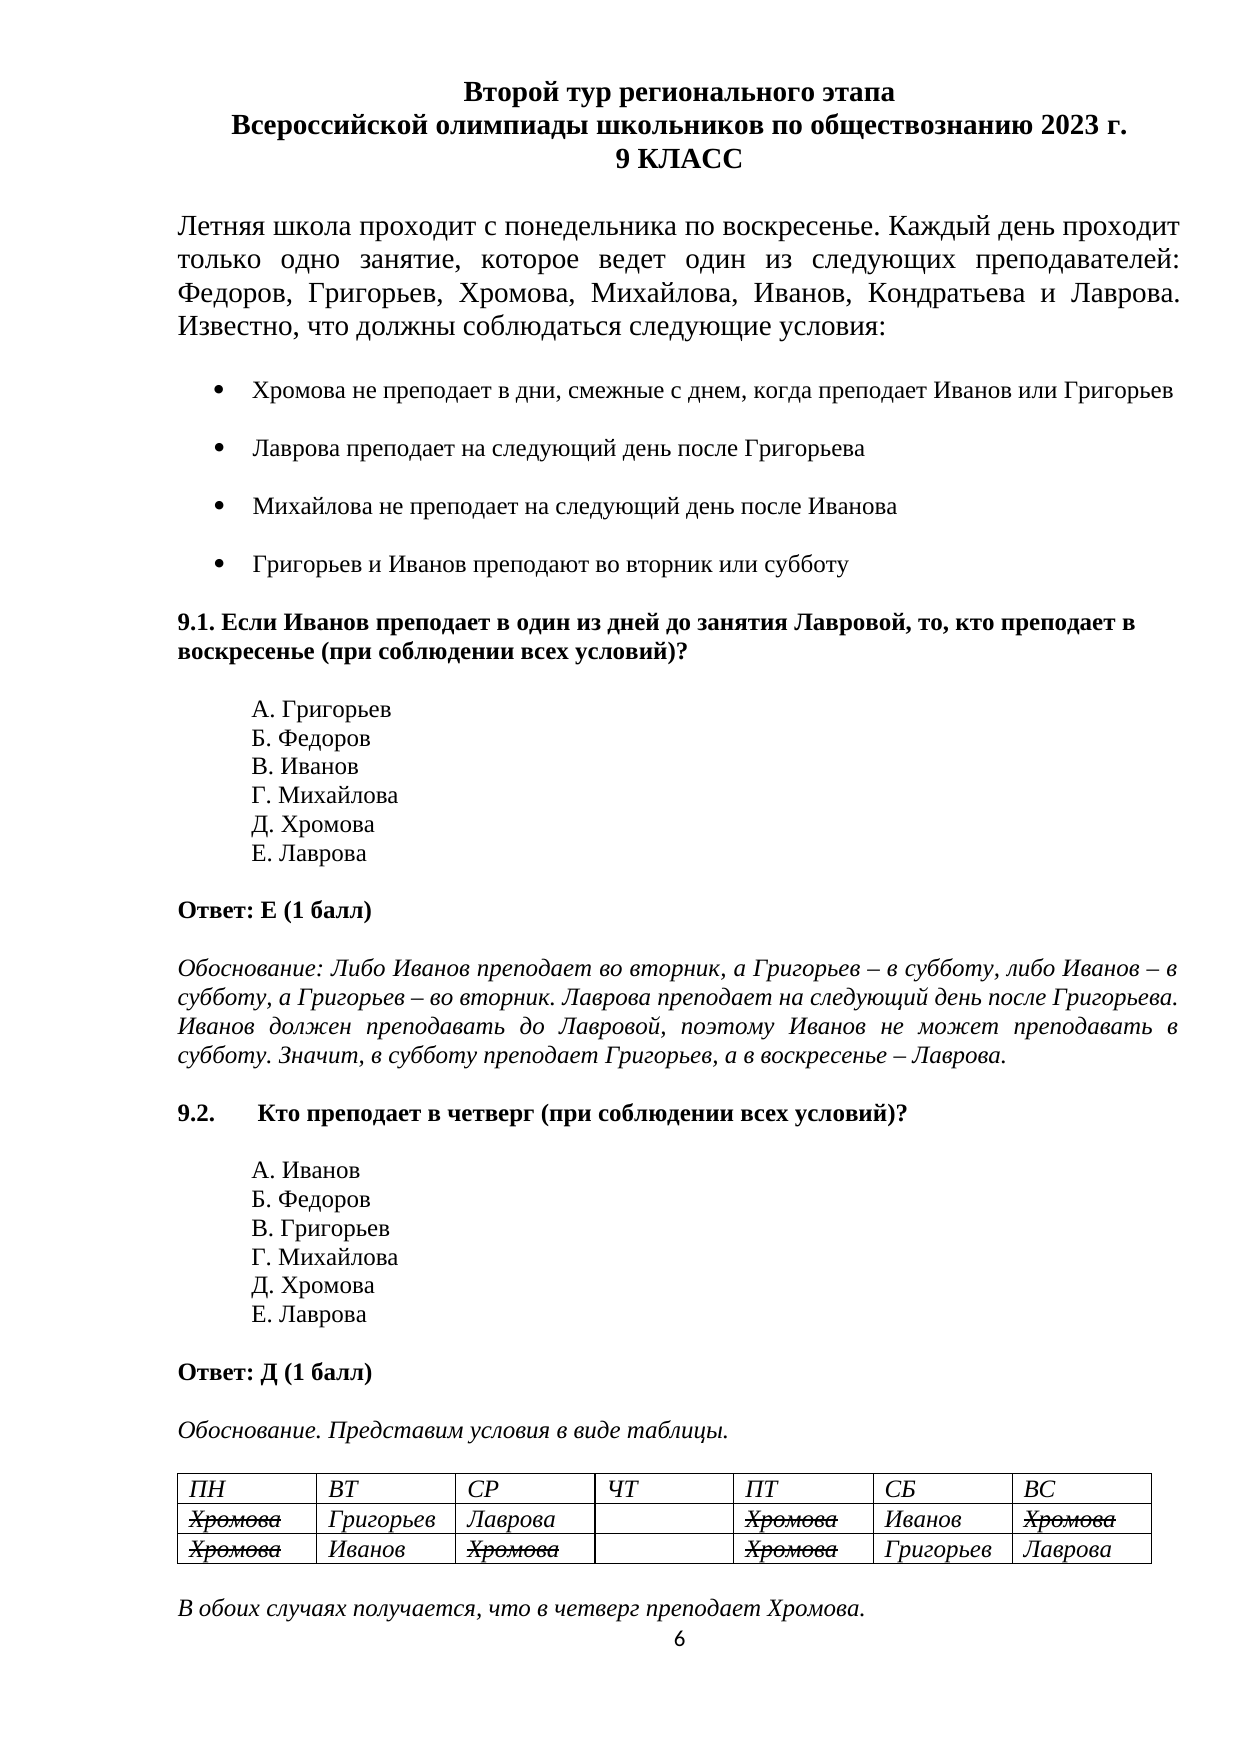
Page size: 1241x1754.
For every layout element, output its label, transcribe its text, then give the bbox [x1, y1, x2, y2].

table_header ПТ [734, 1474, 873, 1503]
table_header ЧТ [596, 1474, 733, 1503]
list Григорьев и Иванов преподают во вторник или субботу [215, 549, 1181, 578]
text Б. Федоров [251, 723, 1181, 751]
table_header СР [456, 1474, 594, 1503]
table_cell Лаврова [1013, 1534, 1151, 1562]
table_cell Григорьев [317, 1504, 455, 1533]
table_cell [596, 1504, 733, 1533]
list Хромова не преподает в дни, смежные с днем, когда преподает Иванов или Григорьев [214, 376, 1181, 404]
text Обоснование. Представим условия в виде таблицы. [177, 1415, 1181, 1444]
text Г. Михайлова [251, 780, 1181, 809]
text E. Лаврова [251, 1299, 1181, 1328]
table_header ВС [1013, 1474, 1151, 1503]
text Обоснование: Либо Иванов преподает во вторник, а Григорьев – в субботу, либо Иванов – в субботу, а Григорьев – во вторник. Лаврова преподает на следующий день после Григорьева. Иванов должен преподавать до Лавровой, поэтому Иванов не может преподавать в субботу. Значит, в субботу преподает Григорьев, а в воскресенье – Лаврова. [177, 953, 1181, 1068]
list Лаврова преподает на следующий день после Григорьева [215, 433, 1181, 462]
text Д. Хромова [251, 809, 1181, 838]
table_cell Григорьев [874, 1534, 1012, 1562]
list Михайлова не преподает на следующий день после Иванова [215, 491, 1181, 520]
text В. Иванов [251, 751, 1181, 780]
table_cell Лаврова [456, 1504, 594, 1533]
text В. Григорьев [251, 1213, 1181, 1242]
table_header ВТ [317, 1474, 455, 1503]
text Г. Михайлова [251, 1242, 1181, 1271]
table_cell Хромова [456, 1534, 594, 1562]
table_cell Хромова [734, 1504, 873, 1533]
text Б. Федоров [251, 1184, 1181, 1213]
table_cell Иванов [317, 1534, 455, 1562]
table_cell Хромова [734, 1534, 873, 1562]
text E. Лаврова [251, 838, 1181, 866]
table_cell Хромова [1013, 1504, 1151, 1533]
table_cell [596, 1534, 733, 1562]
text A. Иванов [251, 1156, 1181, 1184]
text Ответ: Д (1 балл) [177, 1357, 1181, 1386]
text В обоих случаях получается, что в четверг преподает Хромова. [177, 1593, 1181, 1621]
text Летняя школа проходит с понедельника по воскресенье. Каждый день проходит только одно занятие, которое ведет один из следующих преподавателей: Федоров, Григорьев, Хромова, Михайлова, Иванов, Кондратьева и Лаврова. Известно, что должны соблюдаться следующие условия: [177, 208, 1181, 342]
text 9.1. Если Иванов преподает в один из дней до занятия Лавровой, то, кто преподает в воскресенье (при соблюдении всех условий)? [177, 607, 1181, 665]
table_cell Иванов [874, 1504, 1012, 1533]
table_header ПН [178, 1474, 316, 1503]
text Ответ: E (1 балл) [177, 896, 1181, 924]
text A. Григорьев [251, 694, 1181, 723]
table_cell Хромова [178, 1534, 316, 1562]
table_header СБ [874, 1474, 1012, 1503]
table_cell Хромова [178, 1504, 316, 1533]
list Кто преподает в четверг (при соблюдении всех условий)? [177, 1098, 1181, 1126]
text Д. Хромова [251, 1271, 1181, 1299]
